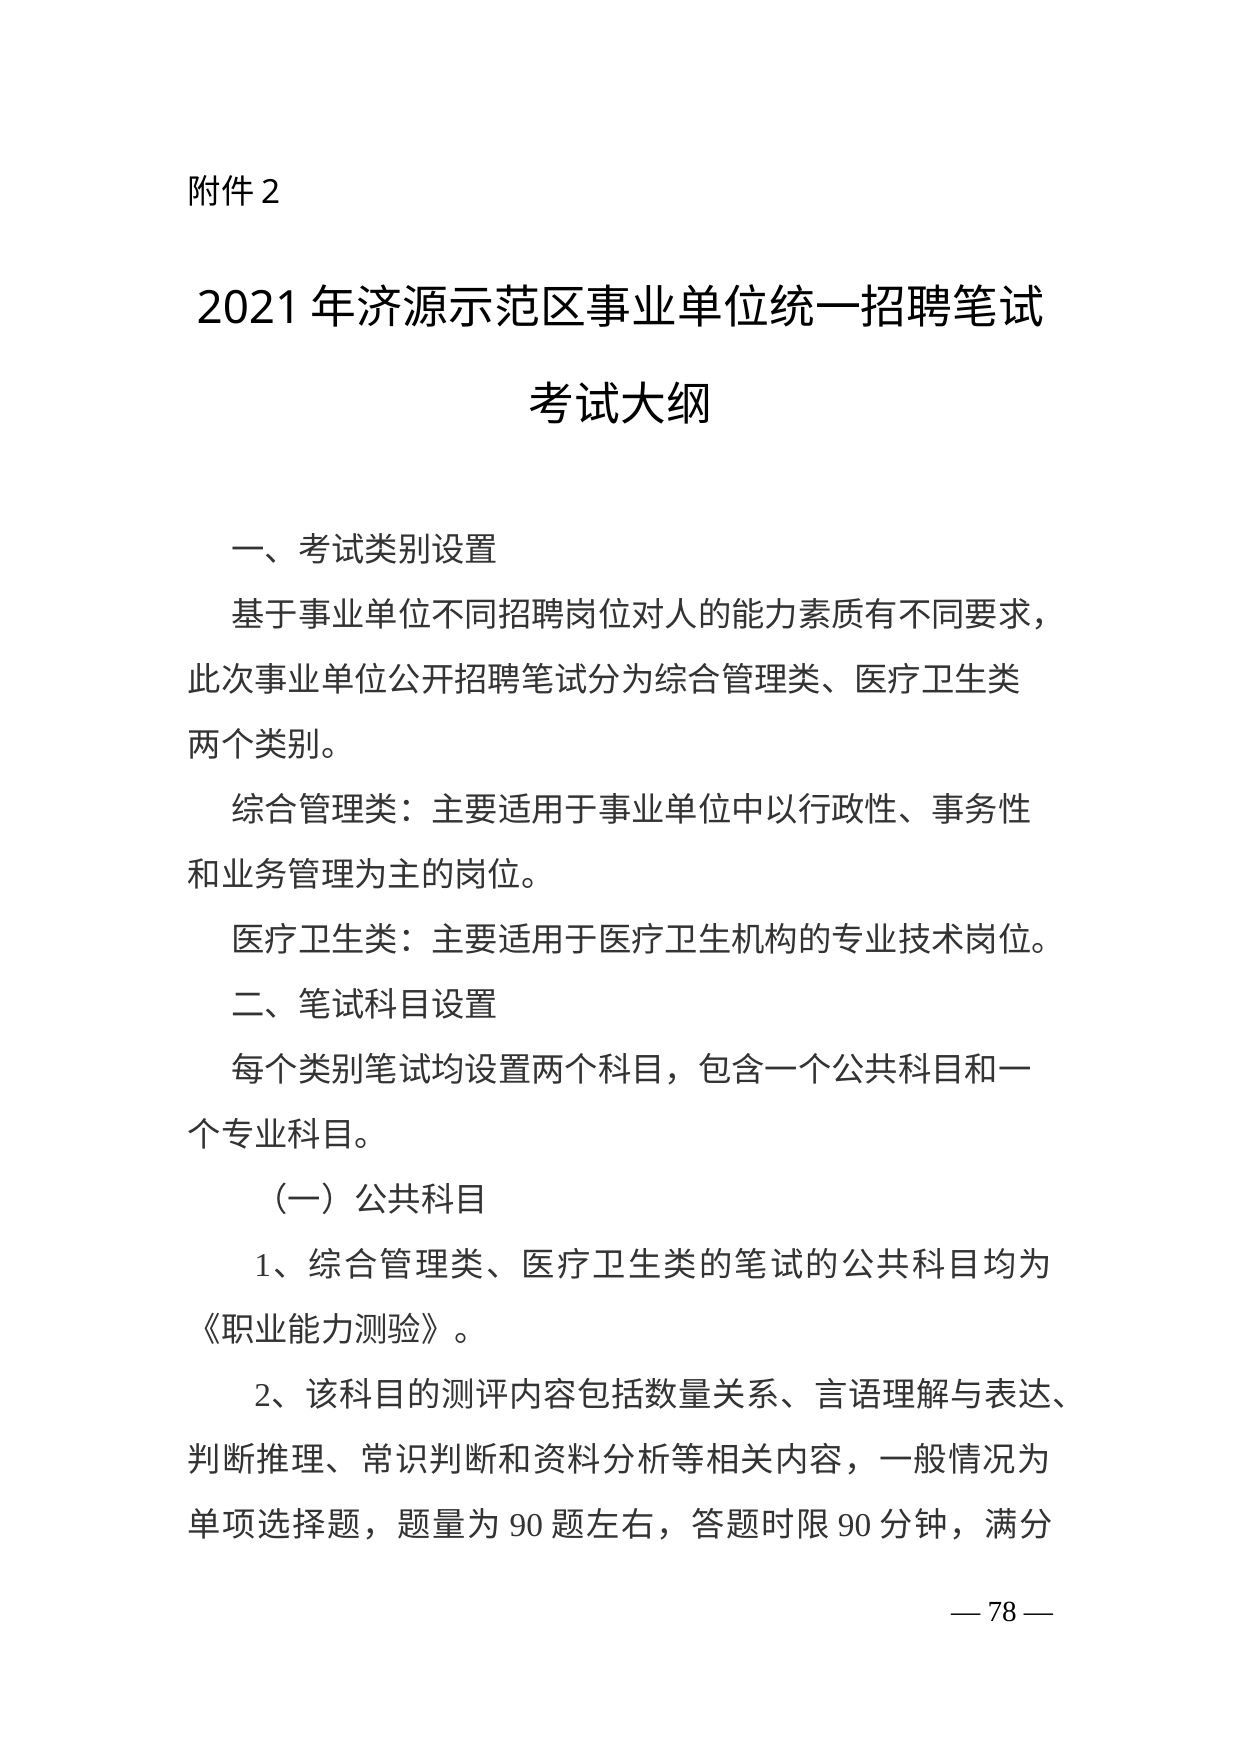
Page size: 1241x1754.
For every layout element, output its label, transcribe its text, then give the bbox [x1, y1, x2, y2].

text 一、考试类别设置 [187, 514, 1053, 579]
text 2021年济源示范区事业单位统一招聘笔试考试大纲 [187, 254, 1053, 449]
text 二、笔试科目设置 [187, 969, 1053, 1034]
text 1、综合管理类、医疗卫生类的笔试的公共科目均为《职业能力测验》。 [187, 1229, 1053, 1359]
text 基于事业单位不同招聘岗位对人的能力素质有不同要求，此次事业单位公开招聘笔试分为综合管理类、医疗卫生类两个类别。 [187, 579, 1053, 774]
text 综合管理类：主要适用于事业单位中以行政性、事务性和业务管理为主的岗位。 [187, 774, 1053, 904]
text 附件2 [187, 157, 1053, 222]
text 医疗卫生类：主要适用于医疗卫生机构的专业技术岗位。 [187, 904, 1053, 969]
text （一）公共科目 [187, 1164, 1053, 1229]
text 每个类别笔试均设置两个科目，包含一个公共科目和一个专业科目。 [187, 1034, 1053, 1164]
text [187, 1359, 1053, 1554]
